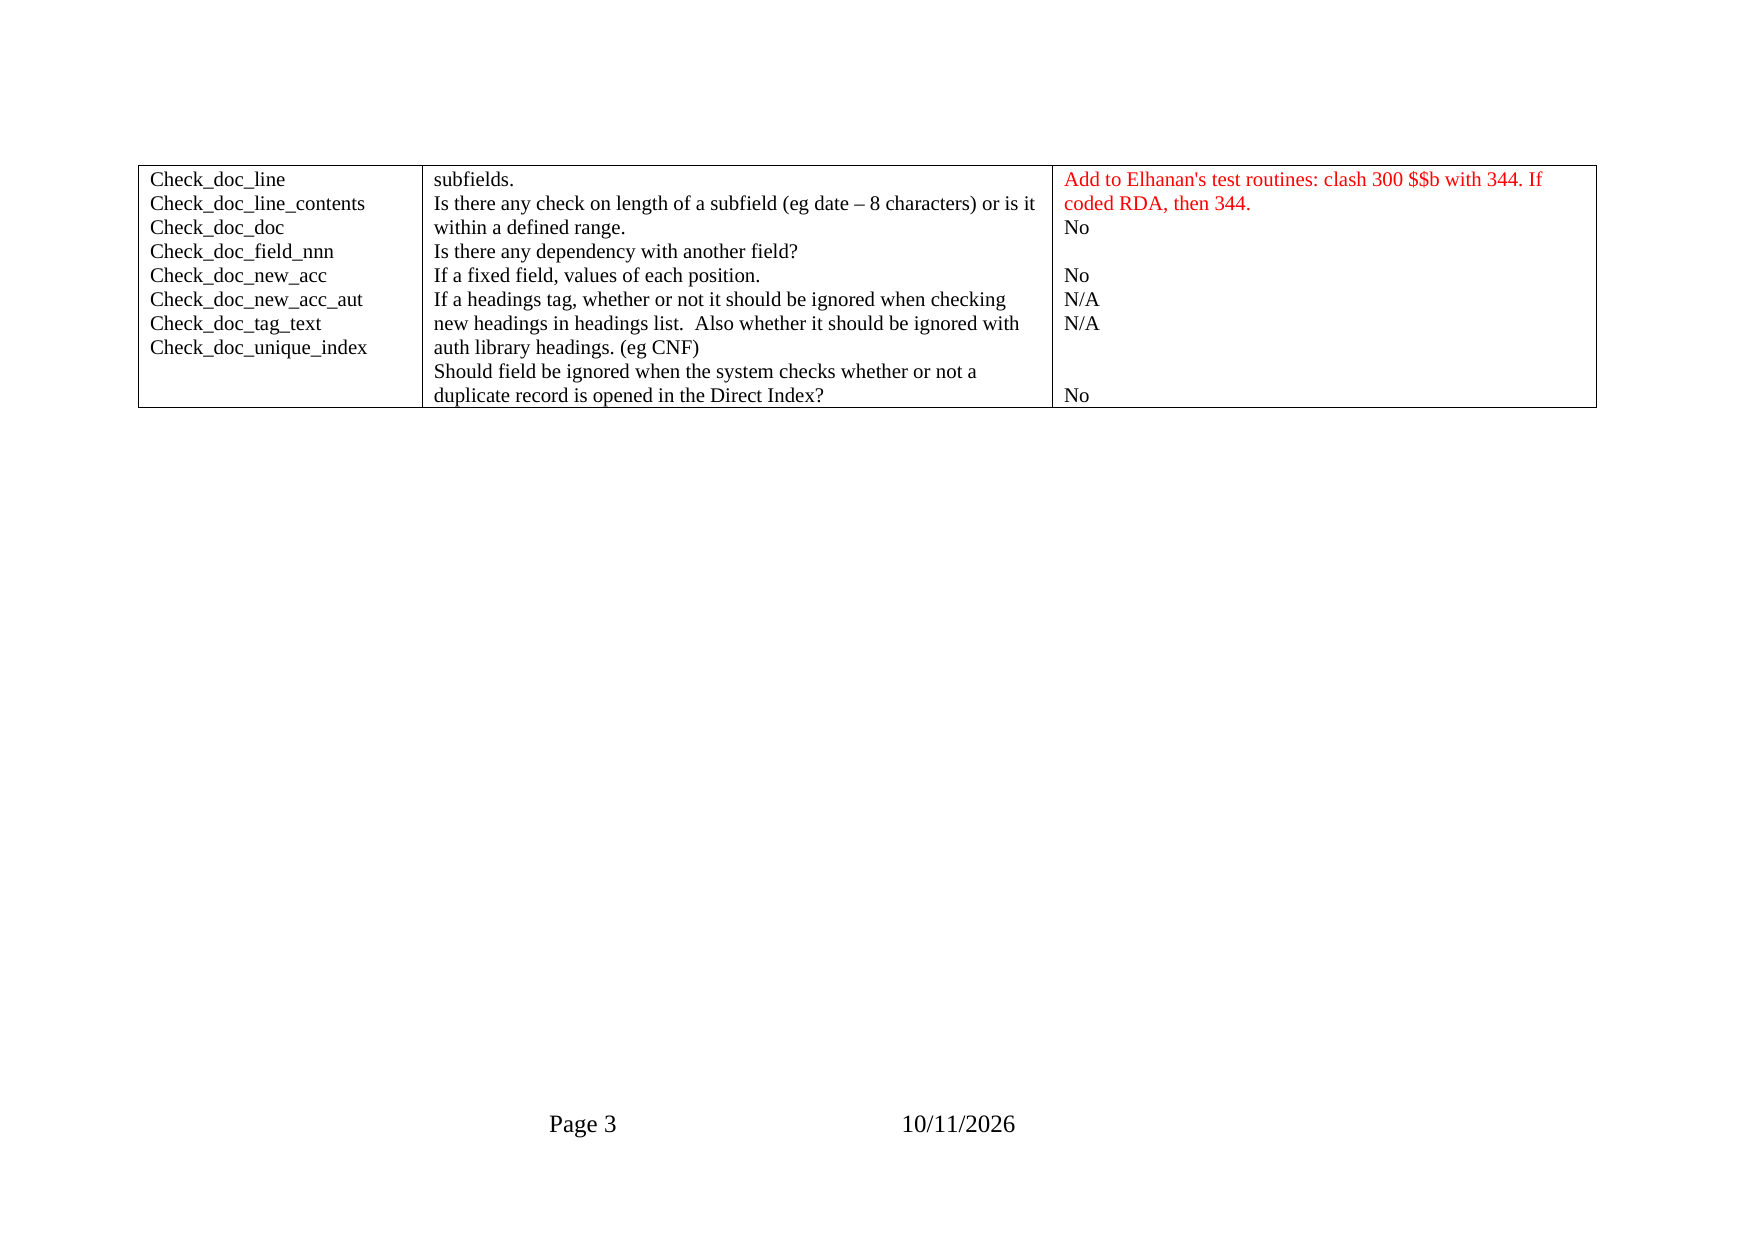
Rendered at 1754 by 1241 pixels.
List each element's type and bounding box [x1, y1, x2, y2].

table_cell [139, 166, 422, 407]
table_cell [423, 166, 1052, 407]
table_cell [1053, 166, 1596, 407]
